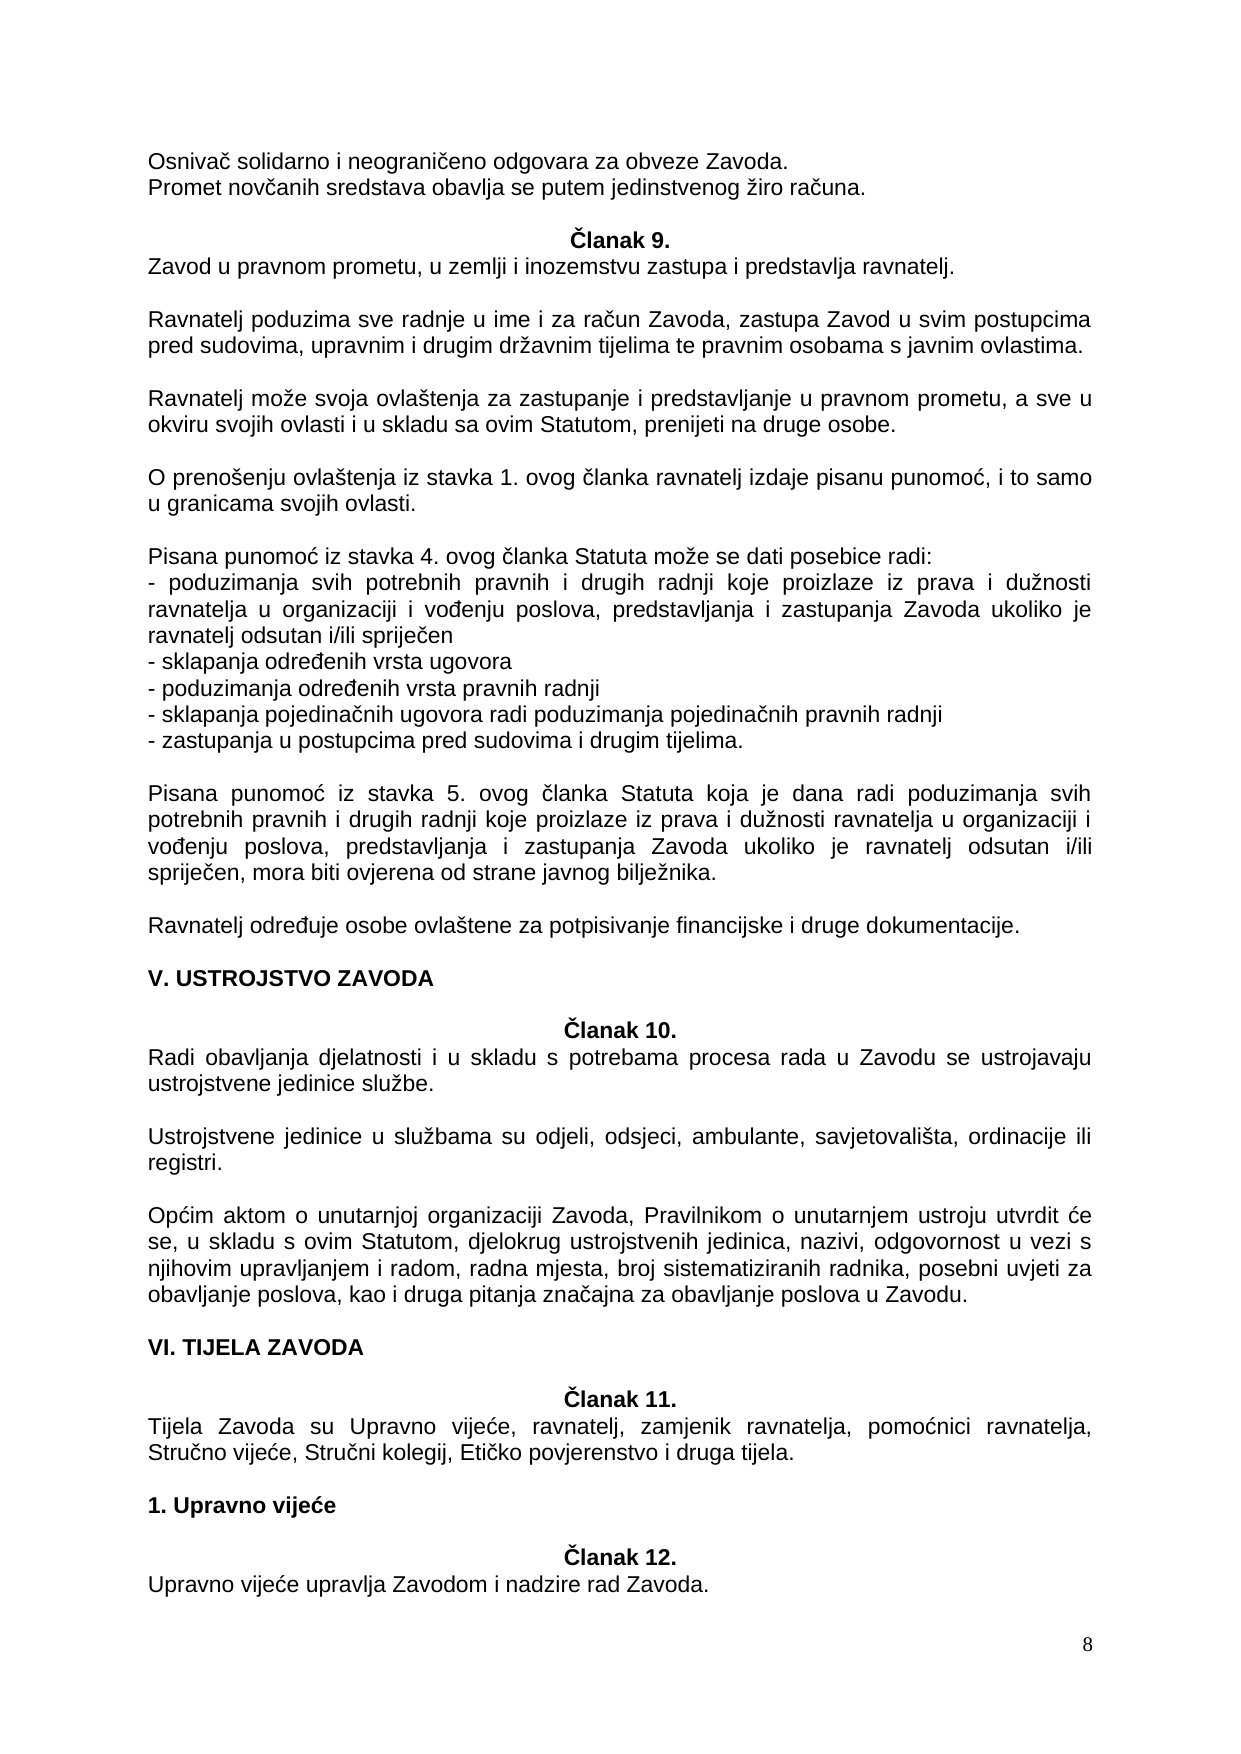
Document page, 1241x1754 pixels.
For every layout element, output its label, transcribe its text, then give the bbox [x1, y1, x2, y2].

text - sklapanja pojedinačnih ugovora radi poduzimanja pojedinačnih pravnih radnji [148, 701, 1093, 727]
text VI. TIJELA ZAVODA [148, 1333, 1093, 1360]
text Osnivač solidarno i neograničeno odgovara za obveze Zavoda. [148, 148, 1093, 174]
text 1. Upravno vijeće [148, 1492, 1093, 1518]
text - poduzimanja svih potrebnih pravnih i drugih radnji koje proizlaze iz prava i dužnosti ravnatelja u organizaciji i vođenju poslova, predstavljanja i zastupanja Zavoda ukoliko je ravnatelj odsutan i/ili spriječen [148, 569, 1093, 648]
text Općim aktom o unutarnjoj organizaciji Zavoda, Pravilnikom o unutarnjem ustroju utvrdit će se, u skladu s ovim Statutom, djelokrug ustrojstvenih jedinica, nazivi, odgovornost u vezi s njihovim upravljanjem i radom, radna mjesta, broj sistematiziranih radnika, posebni uvjeti za obavljanje poslova, kao i druga pitanja značajna za obavljanje poslova u Zavodu. [148, 1202, 1093, 1307]
text Tijela Zavoda su Upravno vijeće, ravnatelj, zamjenik ravnatelja, pomoćnici ravnatelja, Stručno vijeće, Stručni kolegij, Etičko povjerenstvo i druga tijela. [148, 1413, 1093, 1465]
text Ravnatelj poduzima sve radnje u ime i za račun Zavoda, zastupa Zavod u svim postupcima pred sudovima, upravnim i drugim državnim tijelima te pravnim osobama s javnim ovlastima. [148, 306, 1093, 358]
text Ravnatelj određuje osobe ovlaštene za potpisivanje financijske i druge dokumentacije. [148, 912, 1093, 938]
text - sklapanja određenih vrsta ugovora [148, 648, 1093, 675]
text Upravno vijeće upravlja Zavodom i nadzire rad Zavoda. [148, 1571, 1093, 1597]
text Članak 12. [148, 1544, 1093, 1571]
text Članak 9. [148, 227, 1093, 253]
text Članak 10. [148, 1017, 1093, 1044]
text Ustrojstvene jedinice u službama su odjeli, odsjeci, ambulante, savjetovališta, ordinacije ili registri. [148, 1123, 1093, 1175]
text Radi obavljanja djelatnosti i u skladu s potrebama procesa rada u Zavodu se ustrojavaju ustrojstvene jedinice službe. [148, 1044, 1093, 1096]
text Zavod u pravnom prometu, u zemlji i inozemstvu zastupa i predstavlja ravnatelj. [148, 253, 1093, 279]
text Promet novčanih sredstava obavlja se putem jedinstvenog žiro računa. [148, 174, 1093, 200]
text O prenošenju ovlaštenja iz stavka 1. ovog članka ravnatelj izdaje pisanu punomoć, i to samo u granicama svojih ovlasti. [148, 464, 1093, 517]
text Ravnatelj može svoja ovlaštenja za zastupanje i predstavljanje u pravnom prometu, a sve u okviru svojih ovlasti i u skladu sa ovim Statutom, prenijeti na druge osobe. [148, 385, 1093, 437]
text Pisana punomoć iz stavka 4. ovog članka Statuta može se dati posebice radi: [148, 543, 1093, 569]
text Pisana punomoć iz stavka 5. ovog članka Statuta koja je dana radi poduzimanja svih potrebnih pravnih i drugih radnji koje proizlaze iz prava i dužnosti ravnatelja u organizaciji i vođenju poslova, predstavljanja i zastupanja Zavoda ukoliko je ravnatelj odsutan i/ili spriječen, mora biti ovjerena od strane javnog bilježnika. [148, 780, 1093, 886]
text Članak 11. [148, 1386, 1093, 1413]
text - zastupanja u postupcima pred sudovima i drugim tijelima. [148, 727, 1093, 754]
text - poduzimanja određenih vrsta pravnih radnji [148, 675, 1093, 701]
text V. USTROJSTVO ZAVODA [148, 964, 1093, 991]
